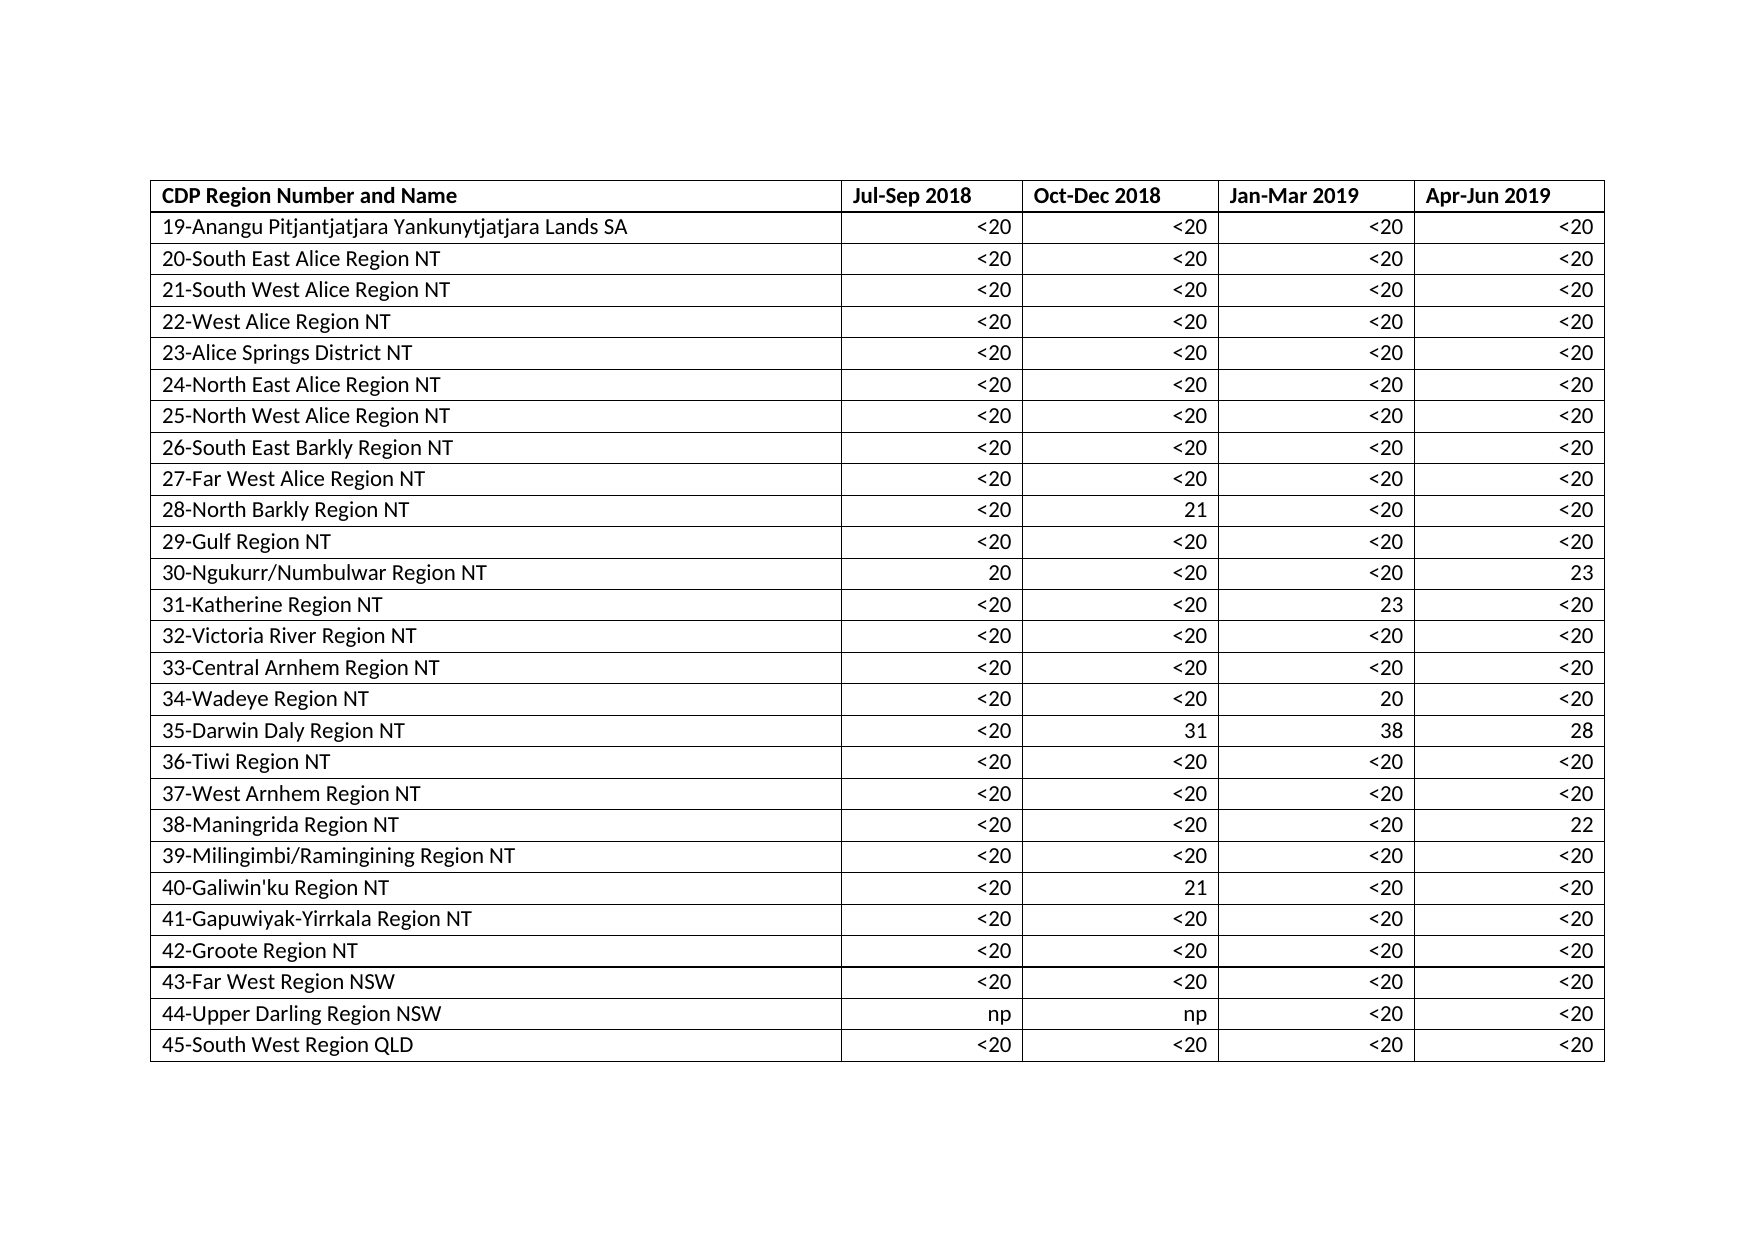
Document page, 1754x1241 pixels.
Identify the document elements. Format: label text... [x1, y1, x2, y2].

table_cell 30-Ngukurr/Numbulwar Region NT [151, 559, 841, 589]
table_cell <20 [1219, 747, 1414, 778]
table_cell <20 [842, 275, 1022, 306]
table_cell <20 [842, 213, 1022, 243]
table_cell <20 [1415, 527, 1604, 557]
table_cell <20 [1023, 244, 1218, 274]
table_cell <20 [1023, 275, 1218, 306]
table_cell <20 [842, 590, 1022, 620]
table_cell <20 [1219, 307, 1414, 337]
table_header Jul-Sep 2018 [842, 181, 1022, 211]
table_cell 41-Gapuwiyak-Yirrkala Region NT [151, 905, 841, 935]
table_cell <20 [842, 527, 1022, 557]
table_cell <20 [1023, 307, 1218, 337]
table_cell <20 [1023, 559, 1218, 589]
table_cell <20 [842, 1030, 1022, 1061]
table_cell <20 [1415, 338, 1604, 369]
table_cell <20 [1415, 747, 1604, 778]
table_cell <20 [1023, 621, 1218, 652]
table_cell 23 [1219, 590, 1414, 620]
table_cell np [842, 999, 1022, 1029]
table_cell <20 [1023, 810, 1218, 841]
table_cell np [1023, 999, 1218, 1029]
table_cell <20 [1415, 653, 1604, 683]
table_cell 20-South East Alice Region NT [151, 244, 841, 274]
table_cell <20 [1415, 213, 1604, 243]
table_cell <20 [1415, 873, 1604, 903]
table_cell <20 [842, 747, 1022, 778]
table_cell 23-Alice Springs District NT [151, 338, 841, 369]
table_cell <20 [1023, 590, 1218, 620]
table_cell 39-Milingimbi/Ramingining Region NT [151, 842, 841, 872]
table_header Jan-Mar 2019 [1219, 181, 1414, 211]
table_cell 20 [842, 559, 1022, 589]
table_cell <20 [1219, 999, 1414, 1029]
table_cell 23 [1415, 559, 1604, 589]
table_cell <20 [1219, 527, 1414, 557]
table_cell 42-Groote Region NT [151, 936, 841, 966]
table_cell <20 [1219, 810, 1414, 841]
table_cell 32-Victoria River Region NT [151, 621, 841, 652]
table_cell <20 [842, 684, 1022, 715]
table_cell 35-Darwin Daly Region NT [151, 716, 841, 746]
table_cell <20 [1219, 968, 1414, 998]
table_cell <20 [842, 968, 1022, 998]
table_cell <20 [1219, 464, 1414, 494]
table_cell <20 [842, 338, 1022, 369]
table_cell <20 [842, 496, 1022, 526]
table_cell <20 [1415, 842, 1604, 872]
table_cell 43-Far West Region NSW [151, 968, 841, 998]
table_cell <20 [1415, 275, 1604, 306]
table_cell <20 [1219, 653, 1414, 683]
table_cell <20 [842, 433, 1022, 463]
table_cell 44-Upper Darling Region NSW [151, 999, 841, 1029]
table_cell <20 [1219, 1030, 1414, 1061]
table_header Oct-Dec 2018 [1023, 181, 1218, 211]
table_cell <20 [1219, 244, 1414, 274]
table_cell <20 [1219, 370, 1414, 400]
table_cell 21-South West Alice Region NT [151, 275, 841, 306]
table_cell <20 [1023, 370, 1218, 400]
table_cell 34-Wadeye Region NT [151, 684, 841, 715]
table_cell 22-West Alice Region NT [151, 307, 841, 337]
table_cell <20 [1023, 968, 1218, 998]
table_cell 20 [1219, 684, 1414, 715]
table_cell <20 [1023, 842, 1218, 872]
table_cell <20 [1023, 653, 1218, 683]
table_cell 21 [1023, 496, 1218, 526]
table_cell 45-South West Region QLD [151, 1030, 841, 1061]
table_cell <20 [1219, 496, 1414, 526]
table_cell 28 [1415, 716, 1604, 746]
table_cell <20 [1415, 779, 1604, 809]
table_cell <20 [1219, 433, 1414, 463]
table_cell <20 [842, 905, 1022, 935]
table_cell 38 [1219, 716, 1414, 746]
table_cell 22 [1415, 810, 1604, 841]
table_cell <20 [1415, 401, 1604, 432]
table_cell 26-South East Barkly Region NT [151, 433, 841, 463]
table_cell <20 [1415, 590, 1604, 620]
table_cell <20 [1023, 684, 1218, 715]
table_cell <20 [1219, 275, 1414, 306]
table_cell <20 [1219, 401, 1414, 432]
table_cell <20 [1023, 464, 1218, 494]
table_cell <20 [1415, 464, 1604, 494]
table_cell <20 [1023, 401, 1218, 432]
table_cell 37-West Arnhem Region NT [151, 779, 841, 809]
table_cell <20 [1023, 905, 1218, 935]
table_cell 31 [1023, 716, 1218, 746]
table_cell <20 [1023, 779, 1218, 809]
table_cell <20 [1023, 527, 1218, 557]
table_cell <20 [1219, 559, 1414, 589]
table_cell <20 [1219, 905, 1414, 935]
table_cell 28-North Barkly Region NT [151, 496, 841, 526]
table_cell <20 [842, 810, 1022, 841]
table_cell <20 [1219, 338, 1414, 369]
table_cell <20 [1219, 213, 1414, 243]
table_cell <20 [1415, 1030, 1604, 1061]
table_cell <20 [1219, 779, 1414, 809]
table_cell <20 [1219, 842, 1414, 872]
table_cell <20 [1415, 433, 1604, 463]
table_cell 27-Far West Alice Region NT [151, 464, 841, 494]
table_cell <20 [842, 464, 1022, 494]
table_cell <20 [842, 653, 1022, 683]
table_cell <20 [1023, 747, 1218, 778]
table_cell <20 [842, 621, 1022, 652]
table_cell <20 [1415, 936, 1604, 966]
table_cell <20 [1219, 936, 1414, 966]
table_cell <20 [842, 244, 1022, 274]
table_cell <20 [1023, 433, 1218, 463]
table_cell <20 [842, 936, 1022, 966]
table_cell 40-Galiwin'ku Region NT [151, 873, 841, 903]
table_cell <20 [1023, 338, 1218, 369]
table_cell <20 [1023, 936, 1218, 966]
table_cell <20 [842, 716, 1022, 746]
table_cell <20 [842, 873, 1022, 903]
table_cell <20 [1415, 999, 1604, 1029]
table_cell <20 [1415, 968, 1604, 998]
table_cell 33-Central Arnhem Region NT [151, 653, 841, 683]
table_cell <20 [1023, 213, 1218, 243]
table_cell <20 [1415, 905, 1604, 935]
table_cell 38-Maningrida Region NT [151, 810, 841, 841]
table_cell <20 [1415, 307, 1604, 337]
table_cell 31-Katherine Region NT [151, 590, 841, 620]
table_cell <20 [842, 842, 1022, 872]
table_cell 29-Gulf Region NT [151, 527, 841, 557]
table_cell <20 [842, 401, 1022, 432]
table_header CDP Region Number and Name [151, 181, 841, 211]
table_cell 25-North West Alice Region NT [151, 401, 841, 432]
table_cell <20 [1415, 621, 1604, 652]
table_cell <20 [1219, 873, 1414, 903]
table_cell <20 [1415, 244, 1604, 274]
table_cell <20 [1219, 621, 1414, 652]
table_cell <20 [1415, 496, 1604, 526]
table_cell 19-Anangu Pitjantjatjara Yankunytjatjara Lands SA [151, 213, 841, 243]
table_cell <20 [1415, 684, 1604, 715]
table_cell <20 [1415, 370, 1604, 400]
table_cell <20 [1023, 1030, 1218, 1061]
table_cell 24-North East Alice Region NT [151, 370, 841, 400]
table_cell 21 [1023, 873, 1218, 903]
table_cell 36-Tiwi Region NT [151, 747, 841, 778]
table_cell <20 [842, 307, 1022, 337]
table_cell <20 [842, 370, 1022, 400]
table_header Apr-Jun 2019 [1415, 181, 1604, 211]
table_cell <20 [842, 779, 1022, 809]
